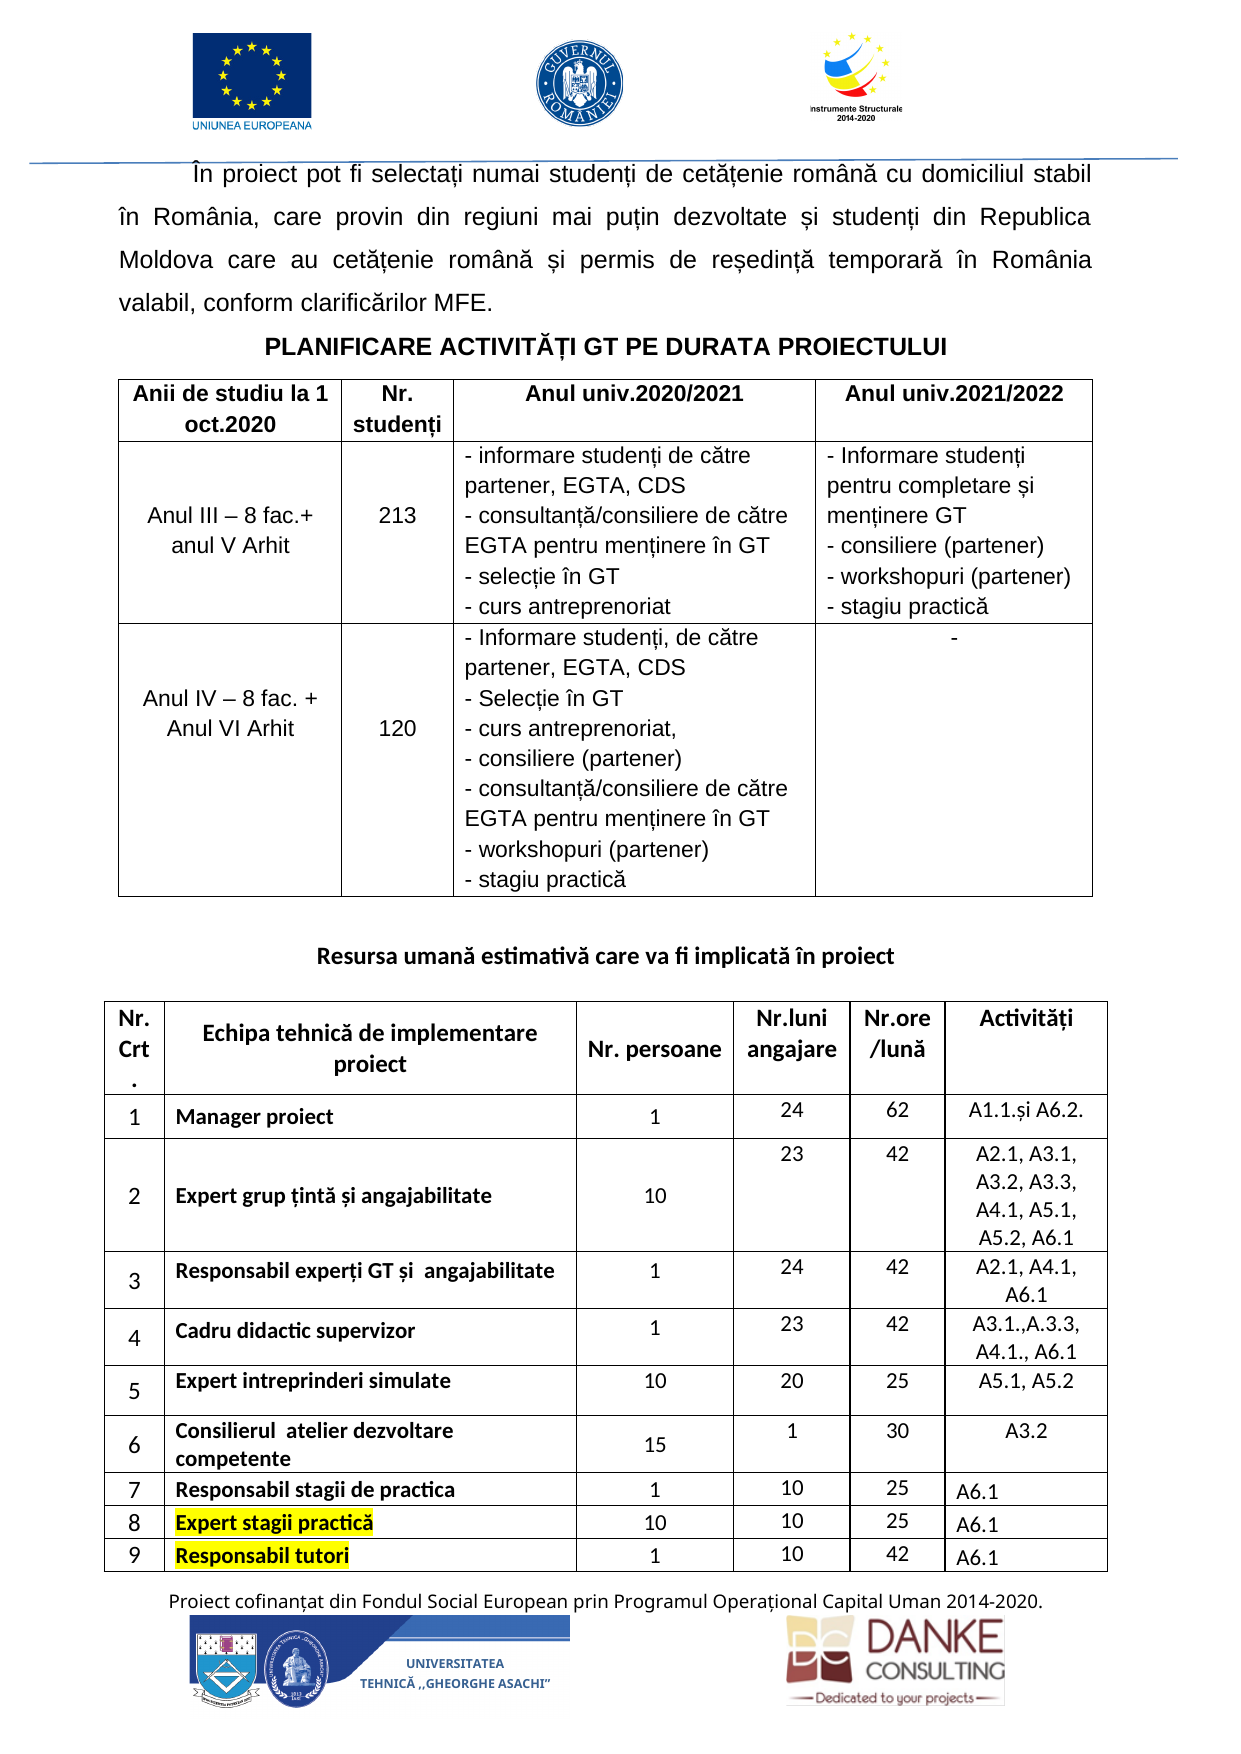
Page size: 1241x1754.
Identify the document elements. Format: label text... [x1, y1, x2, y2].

table_cell A6.1 [946, 1539, 1107, 1571]
table_cell Expert grup țintă și angajabilitate [165, 1139, 576, 1251]
table_cell 30 [851, 1416, 944, 1472]
table_cell 42 [851, 1252, 944, 1308]
table_cell 42 [851, 1139, 944, 1251]
table_cell - Informare studenți, de către partener, EGTA, CDS - Selecție în GT - curs antreprenoriat, - consiliere (partener) - consultanță/consiliere de către EGTA pentru menținere în GT - workshopuri (partener) - stagiu practică [454, 624, 815, 896]
table_cell 62 [851, 1095, 944, 1138]
table_cell 7 [105, 1473, 164, 1505]
table_cell 2 [105, 1139, 164, 1251]
table_header Nr. studenți [342, 380, 453, 441]
table_cell 5 [105, 1366, 164, 1415]
table_cell 10 [734, 1506, 849, 1538]
table_header Nr.luni angajare [734, 1002, 849, 1094]
table_cell - [816, 624, 1092, 896]
table_cell 1 [577, 1252, 733, 1308]
table_cell 1 [734, 1416, 849, 1472]
picture [535, 39, 624, 127]
table_cell 24 [734, 1252, 849, 1308]
text Resursa umană estimativă care va fi implicată în proiect [118, 940, 1093, 971]
table_cell 23 [734, 1139, 849, 1251]
table_cell A1.1.și A6.2. [946, 1095, 1107, 1138]
table_cell 23 [734, 1309, 849, 1365]
text PLANIFICARE ACTIVITĂȚI GT PE DURATA PROIECTULUI [118, 331, 1093, 360]
table_cell 10 [734, 1473, 849, 1505]
table_cell A2.1, A3.1, A3.2, A3.3, A4.1, A5.1, A5.2, A6.1 [946, 1139, 1107, 1251]
table_cell 213 [342, 442, 453, 623]
table_header Nr. persoane [577, 1002, 733, 1094]
table_cell 1 [577, 1095, 733, 1138]
table_cell 25 [851, 1473, 944, 1505]
table_cell 20 [734, 1366, 849, 1415]
table_cell 1 [577, 1539, 733, 1571]
table_cell Consilierul atelier dezvoltare competente [165, 1416, 576, 1472]
table_cell A3.1.,A.3.3, A4.1., A6.1 [946, 1309, 1107, 1365]
table_cell A5.1, A5.2 [946, 1366, 1107, 1415]
table_header Anii de studiu la 1 oct.2020 [119, 380, 341, 441]
table_cell 120 [342, 624, 453, 896]
table_cell 10 [577, 1139, 733, 1251]
table_header Nr. Crt. [105, 1002, 164, 1094]
table_cell 42 [851, 1539, 944, 1571]
table_header Anul univ.2020/2021 [454, 380, 815, 441]
picture [189, 1615, 570, 1719]
table_cell Anul IV – 8 fac. + Anul VI Arhit [119, 624, 341, 896]
table_cell 1 [577, 1309, 733, 1365]
table_header Nr.ore /lună [851, 1002, 944, 1094]
table_cell 42 [851, 1309, 944, 1365]
table_cell Expert intreprinderi simulate [165, 1366, 576, 1415]
picture [810, 32, 903, 121]
table_cell Cadru didactic supervizor [165, 1309, 576, 1365]
table_cell 10 [577, 1506, 733, 1538]
picture [786, 1615, 1005, 1707]
table_cell 3 [105, 1252, 164, 1308]
table_cell 24 [734, 1095, 849, 1138]
table_cell 15 [577, 1416, 733, 1472]
table_cell 10 [734, 1539, 849, 1571]
table_cell Anul III – 8 fac.+ anul V Arhit [119, 442, 341, 623]
table_cell 1 [577, 1473, 733, 1505]
table_cell A3.2 [946, 1416, 1107, 1472]
table_cell 9 [105, 1539, 164, 1571]
table_cell Expert stagii practică [165, 1506, 576, 1538]
table_header Echipa tehnică de implementare proiect [165, 1002, 576, 1094]
table_cell - Informare studenți pentru completare și menținere GT - consiliere (partener) - workshopuri (partener) - stagiu practică [816, 442, 1092, 623]
text În proiect pot fi selectați numai studenți de cetățenie română cu domiciliul stabil în România, care provin din regiuni mai puțin dezvoltate și studenți din Republica Moldova care au cetățenie română și permis de reședință temporară în România valabil, conform clarificărilor MFE. [118, 159, 1093, 317]
table_cell 1 [105, 1095, 164, 1138]
table_cell Responsabil tutori [165, 1539, 576, 1571]
table_cell 4 [105, 1309, 164, 1365]
table_cell 8 [105, 1506, 164, 1538]
table_cell - informare studenți de către partener, EGTA, CDS - consultanță/consiliere de către EGTA pentru menținere în GT - selecție în GT - curs antreprenoriat [454, 442, 815, 623]
table_cell 10 [577, 1366, 733, 1415]
table_cell A6.1 [946, 1506, 1107, 1538]
table_cell Responsabil stagii de practica [165, 1473, 576, 1505]
table_header Anul univ.2021/2022 [816, 380, 1092, 441]
table_header Activități [946, 1002, 1107, 1094]
picture [192, 33, 312, 130]
table_cell 6 [105, 1416, 164, 1472]
table_cell Manager proiect [165, 1095, 576, 1138]
table_cell A2.1, A4.1, A6.1 [946, 1252, 1107, 1308]
table_cell Responsabil experți GT și angajabilitate [165, 1252, 576, 1308]
table_cell A6.1 [946, 1473, 1107, 1505]
table_cell 25 [851, 1366, 944, 1415]
table_cell 25 [851, 1506, 944, 1538]
